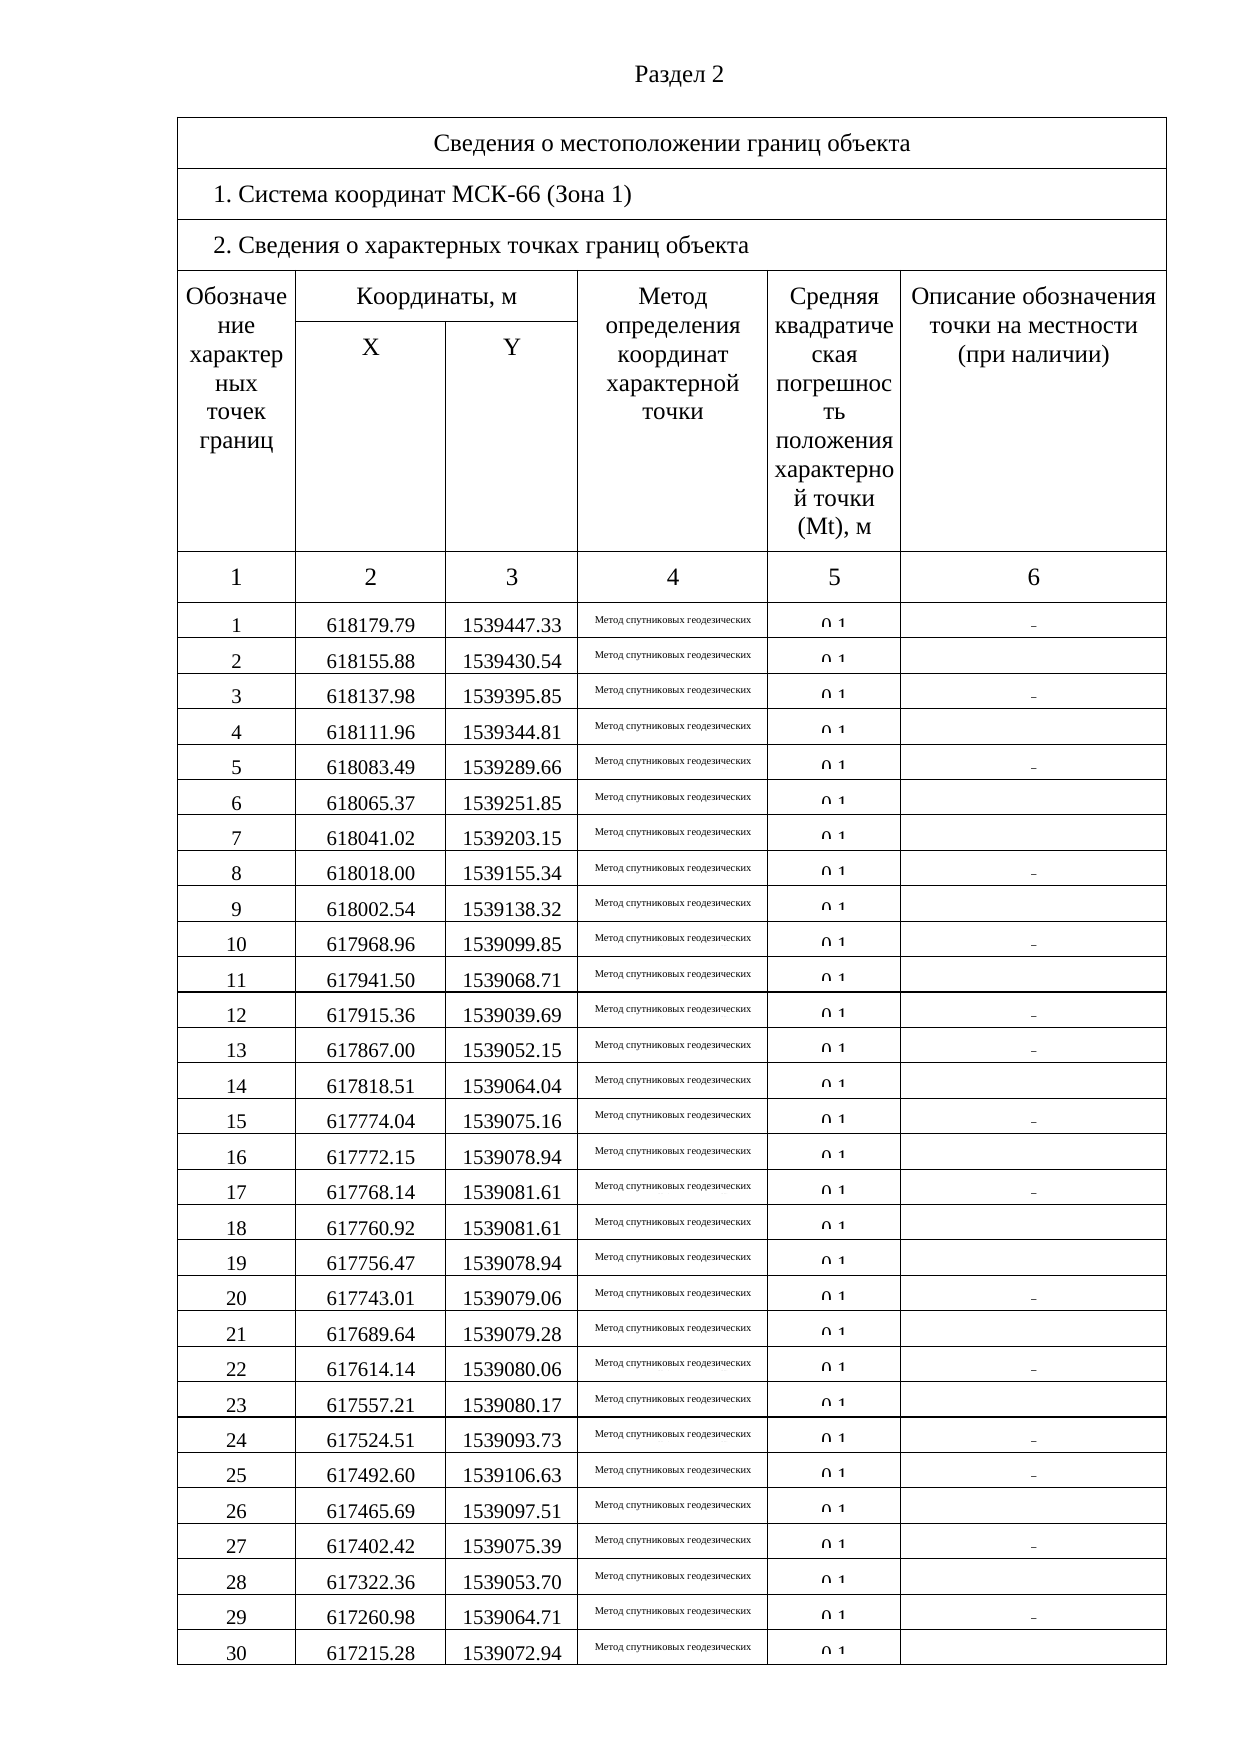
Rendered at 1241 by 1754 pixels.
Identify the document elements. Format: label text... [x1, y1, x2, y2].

table_cell 20 [178, 1276, 295, 1310]
table_cell 1539064.71 [446, 1595, 577, 1629]
table_cell - [901, 886, 1166, 921]
table_cell 0.1 [768, 1134, 900, 1168]
table_cell 618083.49 [296, 745, 445, 779]
table_cell 6 [178, 780, 295, 814]
table_cell - [901, 709, 1166, 743]
table_cell 11 [178, 957, 295, 991]
table_cell - [901, 957, 1166, 991]
table_cell 18 [178, 1205, 295, 1239]
table_cell - [901, 1418, 1166, 1452]
table_cell 0.1 [768, 1630, 900, 1664]
table_cell 2. Сведения о характерных точках границ объекта [178, 220, 1166, 270]
table_cell Метод спутниковых геодезических измерений (определений) [578, 1205, 767, 1239]
table_cell 0.1 [768, 1240, 900, 1275]
table_cell 0.1 [768, 1347, 900, 1381]
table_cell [578, 1595, 767, 1629]
table_cell 1539072.94 [446, 1630, 577, 1664]
table_cell 26 [178, 1488, 295, 1523]
table_cell - [901, 851, 1166, 885]
table_cell 0.1 [768, 709, 900, 743]
table_cell 617524.51 [296, 1418, 445, 1452]
table_cell 12 [178, 993, 295, 1027]
table_cell Метод спутниковых геодезических измерений (определений) [578, 957, 767, 991]
table_cell 15 [178, 1099, 295, 1133]
table_cell - [901, 1347, 1166, 1381]
text Раздел 2 [177, 59, 1181, 88]
table_cell 1 [178, 552, 295, 602]
table_cell 0.1 [768, 815, 900, 850]
table_cell Метод спутниковых геодезических измерений (определений) [578, 1170, 767, 1204]
table_cell 618041.02 [296, 815, 445, 850]
table_cell 1539075.39 [446, 1524, 577, 1558]
table_cell 617968.96 [296, 922, 445, 956]
table_cell - [901, 1170, 1166, 1204]
table_cell 0.1 [768, 922, 900, 956]
table_cell 1539075.16 [446, 1099, 577, 1133]
table_cell 23 [178, 1382, 295, 1416]
table_cell - [901, 674, 1166, 708]
table_cell 617402.42 [296, 1524, 445, 1558]
table_cell 1539080.06 [446, 1347, 577, 1381]
table_cell 618111.96 [296, 709, 445, 743]
table_cell 618065.37 [296, 780, 445, 814]
table_cell - [901, 1276, 1166, 1310]
table_cell - [901, 1488, 1166, 1523]
table_cell 1539099.85 [446, 922, 577, 956]
table_cell 29 [178, 1595, 295, 1629]
table_cell Описание обозначения точки на местности (при наличии) [901, 271, 1166, 551]
table_cell Метод спутниковых геодезических измерений (определений) [578, 1524, 767, 1558]
table_cell 618002.54 [296, 886, 445, 921]
table_cell 1539138.32 [446, 886, 577, 921]
table_cell Метод спутниковых геодезических измерений (определений) [578, 1276, 767, 1310]
table_cell Метод спутниковых геодезических измерений (определений) [578, 886, 767, 921]
table_cell 5 [768, 552, 900, 602]
table_cell 1539251.85 [446, 780, 577, 814]
table_cell 617760.92 [296, 1205, 445, 1239]
table_cell 14 [178, 1063, 295, 1098]
table_cell - [901, 1559, 1166, 1593]
table_cell 0.1 [768, 1382, 900, 1416]
table_cell 0.1 [768, 1311, 900, 1346]
table_cell 1539079.28 [446, 1311, 577, 1346]
table_cell 0.1 [768, 603, 900, 637]
table_cell 617915.36 [296, 993, 445, 1027]
table_cell 617941.50 [296, 957, 445, 991]
table_cell 1539052.15 [446, 1028, 577, 1062]
table_cell 617260.98 [296, 1595, 445, 1629]
table_cell 617215.28 [296, 1630, 445, 1664]
table_cell 2 [296, 552, 445, 602]
table_cell Метод спутниковых геодезических измерений (определений) [578, 1134, 767, 1168]
table_cell 0.1 [768, 1524, 900, 1558]
table_cell - [901, 922, 1166, 956]
table_cell 25 [178, 1453, 295, 1487]
table_cell - [901, 1595, 1166, 1629]
table_cell 618155.88 [296, 638, 445, 673]
table_cell 21 [178, 1311, 295, 1346]
table_cell Обозначение характерных точек границ [178, 271, 295, 551]
table_cell 0.1 [768, 993, 900, 1027]
table_cell 617689.64 [296, 1311, 445, 1346]
table_cell 617743.01 [296, 1276, 445, 1310]
table_cell 3 [178, 674, 295, 708]
table_cell 617756.47 [296, 1240, 445, 1275]
table_cell 7 [178, 815, 295, 850]
table_cell X [296, 322, 445, 551]
table_cell 6 [901, 552, 1166, 602]
table_cell 617492.60 [296, 1453, 445, 1487]
table_cell 0.1 [768, 1028, 900, 1062]
table_cell - [901, 1524, 1166, 1558]
table_cell Метод спутниковых геодезических измерений (определений) [578, 1028, 767, 1062]
table_cell 10 [178, 922, 295, 956]
table_cell 0.1 [768, 1595, 900, 1629]
table_cell 617818.51 [296, 1063, 445, 1098]
table_cell 0.1 [768, 1099, 900, 1133]
table_cell - [901, 1382, 1166, 1416]
table_header Сведения о местоположении границ объекта [178, 118, 1166, 168]
table_cell Метод спутниковых геодезических измерений (определений) [578, 674, 767, 708]
table_cell 618179.79 [296, 603, 445, 637]
table_cell Метод спутниковых геодезических измерений (определений) [578, 780, 767, 814]
table_cell 13 [178, 1028, 295, 1062]
table_cell 1539203.15 [446, 815, 577, 850]
table_cell Метод спутниковых геодезических измерений (определений) [578, 745, 767, 779]
table_cell - [901, 1311, 1166, 1346]
table_cell 0.1 [768, 674, 900, 708]
table_cell 8 [178, 851, 295, 885]
table_cell 19 [178, 1240, 295, 1275]
table_cell - [901, 1240, 1166, 1275]
table_cell 1539289.66 [446, 745, 577, 779]
table_cell 0.1 [768, 1559, 900, 1593]
table_cell 1539097.51 [446, 1488, 577, 1523]
table_cell 1539395.85 [446, 674, 577, 708]
table_cell 1539093.73 [446, 1418, 577, 1452]
table_cell 5 [178, 745, 295, 779]
table_cell - [901, 1063, 1166, 1098]
table_cell 1539079.06 [446, 1276, 577, 1310]
table_cell Метод спутниковых геодезических измерений (определений) [578, 1311, 767, 1346]
table_cell 1539081.61 [446, 1170, 577, 1204]
table_cell - [901, 1630, 1166, 1664]
table_cell 2 [178, 638, 295, 673]
table_cell 0.1 [768, 1170, 900, 1204]
table_cell Координаты, м [296, 271, 577, 321]
table_cell - [901, 1205, 1166, 1239]
table_cell Метод спутниковых геодезических измерений (определений) [578, 1063, 767, 1098]
table_cell 0.1 [768, 780, 900, 814]
table_cell Метод спутниковых геодезических измерений (определений) [578, 709, 767, 743]
table_cell 16 [178, 1134, 295, 1168]
table_cell Метод спутниковых геодезических измерений (определений) [578, 603, 767, 637]
table_cell 617465.69 [296, 1488, 445, 1523]
table_cell Метод спутниковых геодезических измерений (определений) [578, 1240, 767, 1275]
table_cell 1539106.63 [446, 1453, 577, 1487]
table_cell - [901, 1134, 1166, 1168]
table_cell 1539344.81 [446, 709, 577, 743]
table_cell 0.1 [768, 1453, 900, 1487]
table_cell 17 [178, 1170, 295, 1204]
table_cell 1539039.69 [446, 993, 577, 1027]
table_cell 618018.00 [296, 851, 445, 885]
table_cell 1539430.54 [446, 638, 577, 673]
table_cell 1539080.17 [446, 1382, 577, 1416]
table_cell 0.1 [768, 1063, 900, 1098]
table_cell 28 [178, 1559, 295, 1593]
table_cell 617867.00 [296, 1028, 445, 1062]
table_cell 1539078.94 [446, 1134, 577, 1168]
table_cell Метод спутниковых геодезических измерений (определений) [578, 638, 767, 673]
table_cell 0.1 [768, 745, 900, 779]
table_cell 1539155.34 [446, 851, 577, 885]
table_cell 0.1 [768, 1276, 900, 1310]
table_cell 24 [178, 1418, 295, 1452]
table_cell 1539064.04 [446, 1063, 577, 1098]
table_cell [578, 1559, 767, 1593]
table_cell - [901, 1099, 1166, 1133]
table_cell 0.1 [768, 1205, 900, 1239]
table_cell Метод спутниковых геодезических измерений (определений) [578, 993, 767, 1027]
table_cell Метод спутниковых геодезических измерений (определений) [578, 1099, 767, 1133]
table_cell - [901, 1028, 1166, 1062]
table_cell 1539447.33 [446, 603, 577, 637]
table_cell 1. Система координат МСК-66 (Зона 1) [178, 169, 1166, 219]
table_cell 4 [178, 709, 295, 743]
table_cell 0.1 [768, 851, 900, 885]
table_cell Метод спутниковых геодезических измерений (определений) [578, 1382, 767, 1416]
table_cell Метод спутниковых геодезических измерений (определений) [578, 815, 767, 850]
table_cell Y [446, 322, 577, 551]
table_cell 0.1 [768, 638, 900, 673]
table_cell - [901, 638, 1166, 673]
table_cell - [901, 780, 1166, 814]
table_cell - [901, 993, 1166, 1027]
table_cell - [901, 745, 1166, 779]
table_cell 0.1 [768, 886, 900, 921]
table_cell 22 [178, 1347, 295, 1381]
table_cell 618137.98 [296, 674, 445, 708]
table_cell - [901, 815, 1166, 850]
table_cell 0.1 [768, 1488, 900, 1523]
table_cell Метод спутниковых геодезических измерений (определений) [578, 851, 767, 885]
table_cell Метод спутниковых геодезических измерений (определений) [578, 922, 767, 956]
table_cell 617774.04 [296, 1099, 445, 1133]
table_cell 1539078.94 [446, 1240, 577, 1275]
table_cell Метод спутниковых геодезических измерений (определений) [578, 1347, 767, 1381]
table_cell 1539068.71 [446, 957, 577, 991]
table_cell 617772.15 [296, 1134, 445, 1168]
table_cell 0.1 [768, 957, 900, 991]
table_cell Метод определения координат характерной точки [578, 271, 767, 551]
table_cell 30 [178, 1630, 295, 1664]
table_cell 617322.36 [296, 1559, 445, 1593]
table_cell Метод спутниковых геодезических измерений (определений) [578, 1453, 767, 1487]
table_cell 617768.14 [296, 1170, 445, 1204]
table_cell 0.1 [768, 1418, 900, 1452]
table_cell 9 [178, 886, 295, 921]
table_cell 1539053.70 [446, 1559, 577, 1593]
table_cell 27 [178, 1524, 295, 1558]
table_cell Метод спутниковых геодезических измерений (определений) [578, 1418, 767, 1452]
table_cell Средняя квадратическая погрешность положения характерной точки (Mt), м [768, 271, 900, 551]
table_cell 1539081.61 [446, 1205, 577, 1239]
table_cell 3 [446, 552, 577, 602]
table_cell 617557.21 [296, 1382, 445, 1416]
table_cell Метод спутниковых геодезических измерений (определений) [578, 1488, 767, 1523]
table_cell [578, 1630, 767, 1664]
table_cell - [901, 1453, 1166, 1487]
table_cell 617614.14 [296, 1347, 445, 1381]
table_cell 4 [578, 552, 767, 602]
table_cell - [901, 603, 1166, 637]
table_cell 1 [178, 603, 295, 637]
